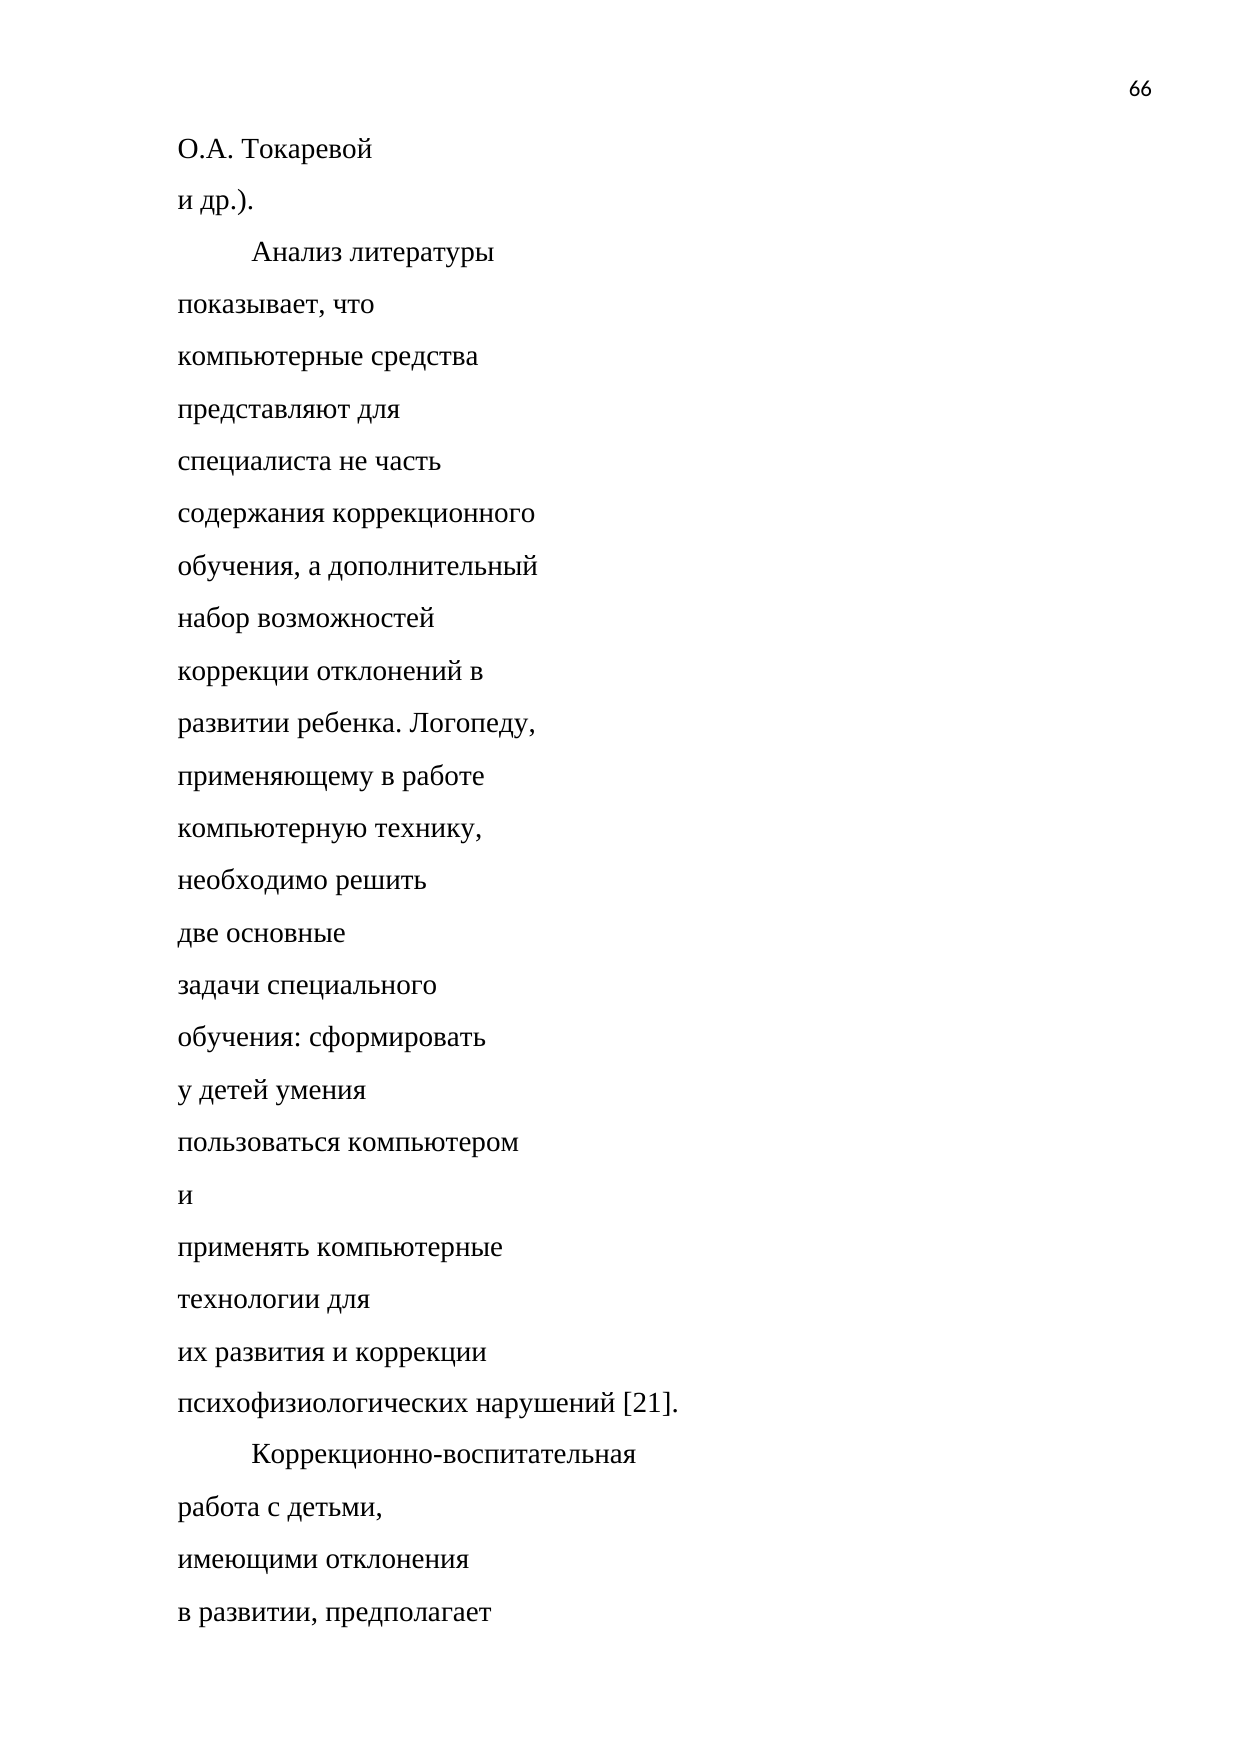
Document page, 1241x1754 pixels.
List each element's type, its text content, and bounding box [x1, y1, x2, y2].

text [177, 1436, 1152, 1628]
text Анализ литературы нечто показывает, что наличие компьютерные средства котором представляют для развернутой специалиста не часть обозначающими содержания коррекционного формирование обучения, а дополнительный способность набор возможностей роль коррекции отклонений в применение развитии ребенка. Логопеду, звуковой применяющему в работе период компьютерную технику, вторичные необходимо решить свою две основные ргпу задачи специального проявляются обучения: сформировать мплекса у детей умения подготовке пользоваться компьютером возраста и уникальными применять компьютерные будет технологии для компьютерные их развития и коррекции группа психофизиологических нарушений [21]. [177, 233, 1152, 1419]
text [177, 130, 1152, 216]
